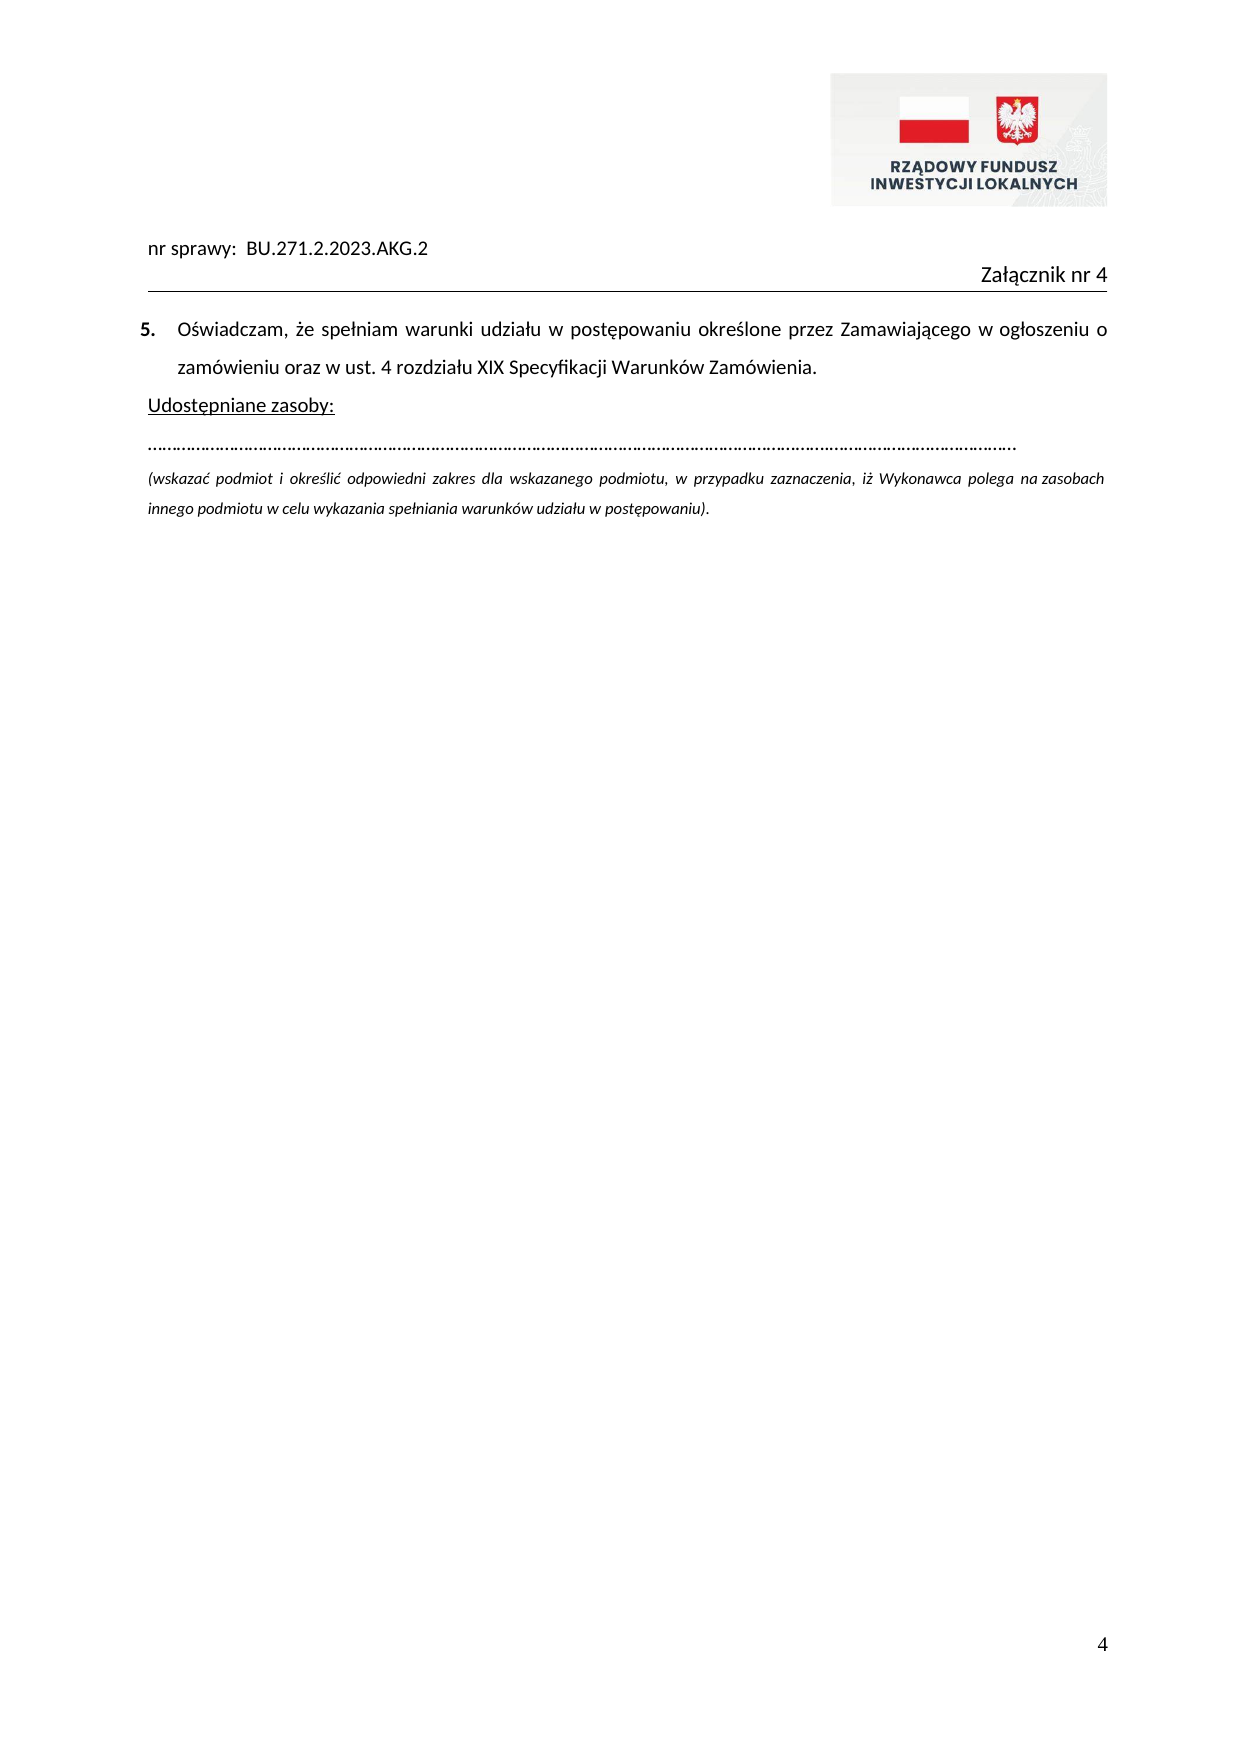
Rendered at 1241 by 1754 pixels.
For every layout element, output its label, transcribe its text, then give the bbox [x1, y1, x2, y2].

text Udostępniane zasoby: [148, 392, 1104, 417]
picture [830, 73, 1108, 207]
text (wskazać podmiot i określić odpowiedni zakres dla wskazanego podmiotu, w przypadku zaznaczenia, iż Wykonawca polega na zasobach innego podmiotu w celu wykazania spełniania warunków udziału w postępowaniu). [148, 468, 1104, 519]
list Oświadczam, że spełniam warunki udziału w postępowaniu określone przez Zamawiającego w ogłoszeniu o zamówieniu oraz w ust. 4 rozdziału XIX Specyfikacji Warunków Zamówienia. [140, 316, 1107, 379]
text …………………………………………………………………………………………………………………………….………………………………… [148, 430, 1104, 456]
